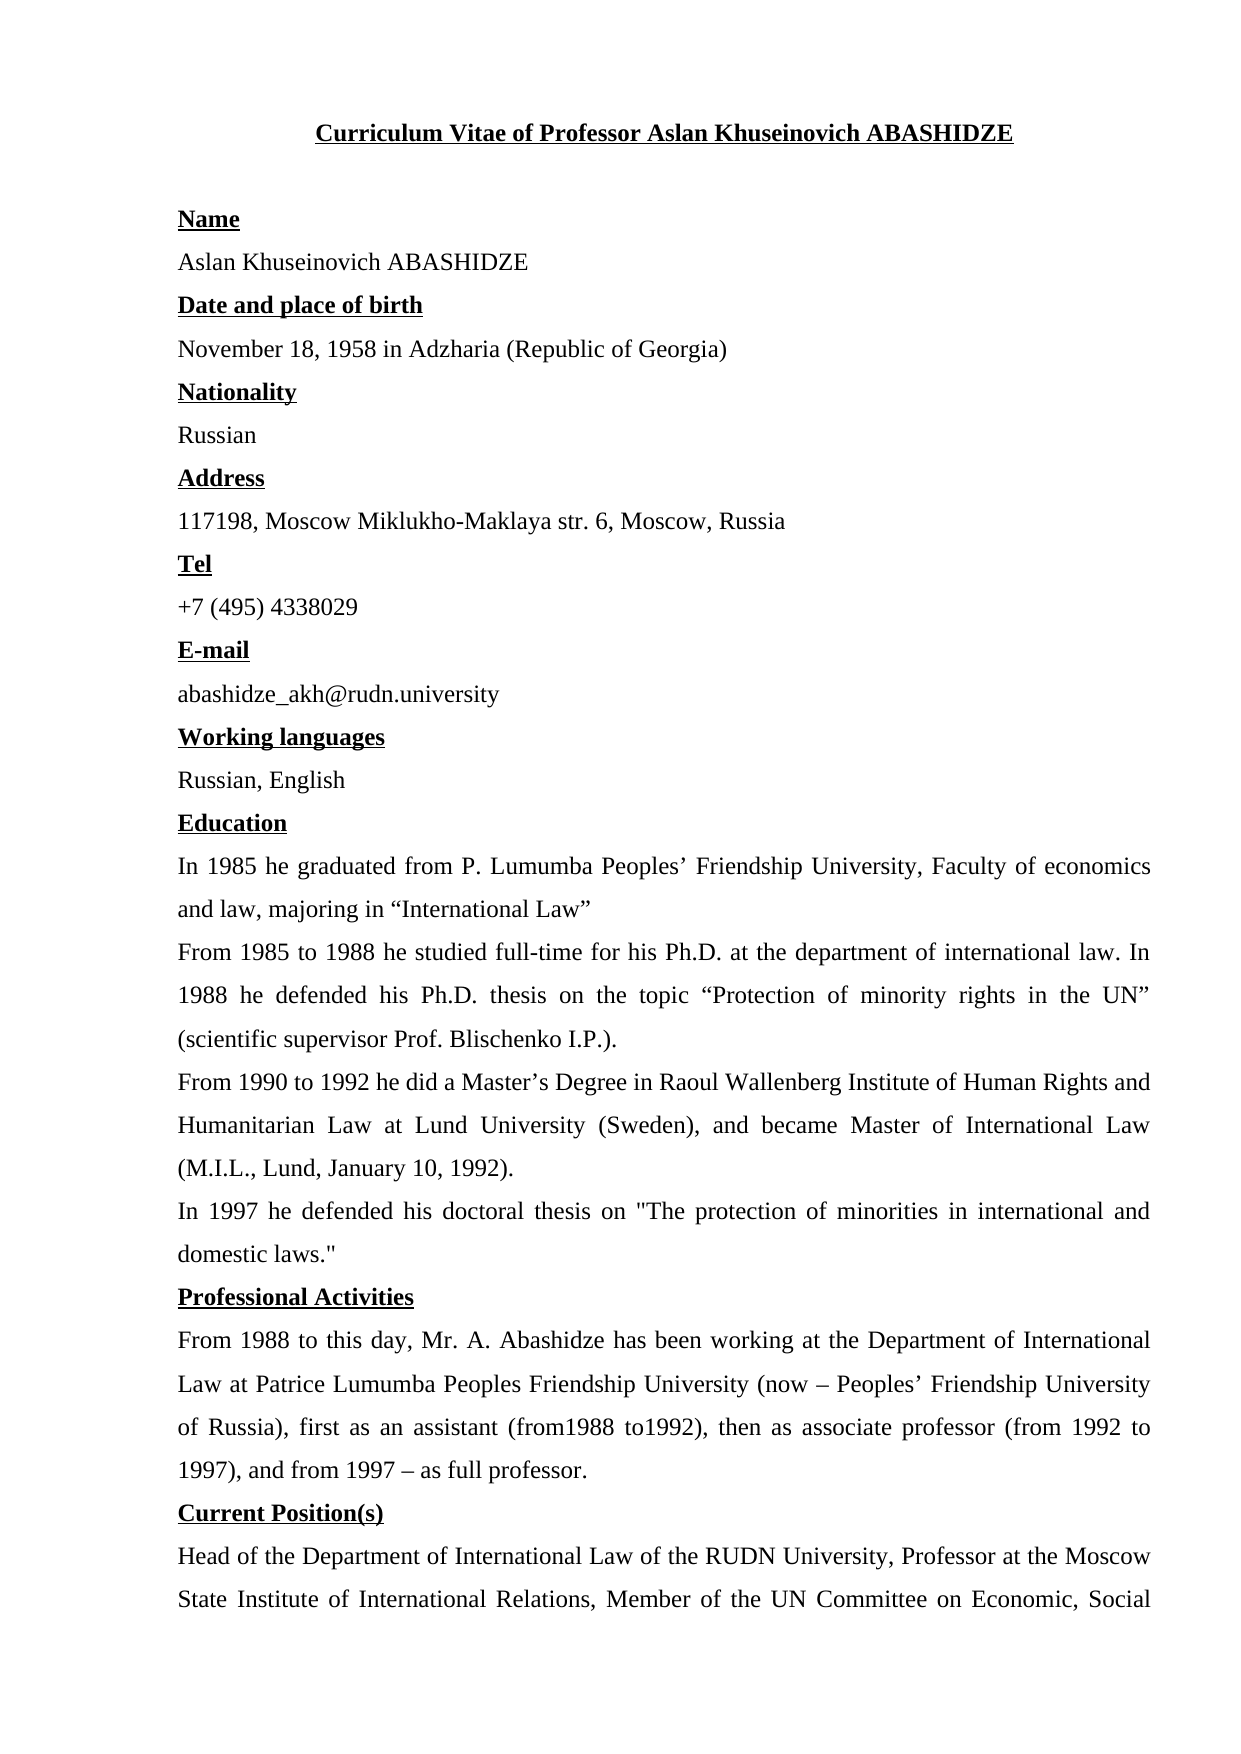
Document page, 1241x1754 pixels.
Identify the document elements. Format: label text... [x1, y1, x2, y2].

text November 18, 1958 in Adzharia (Republic of Georgia) [177, 334, 1152, 362]
text Working languages [177, 722, 1152, 751]
text Current Position(s) [177, 1498, 1152, 1527]
text Russian, English [177, 765, 1152, 794]
text Curriculum Vitae of Professor Aslan Khuseinovich ABASHIDZE [177, 118, 1152, 147]
text From 1988 to this day, Mr. A. Abashidze has been working at the Department of International Law at Patrice Lumumba Peoples Friendship University (now – Peoples’ Friendship University of Russia), first as an assistant (from1988 to1992), then as associate professor (from 1992 to 1997), and from 1997 – as full professor. [177, 1326, 1152, 1484]
text In 1997 he defended his doctoral thesis on "The protection of minorities in international and domestic laws." [177, 1196, 1152, 1268]
text Tel [177, 549, 1152, 578]
text Education [177, 808, 1152, 837]
text From 1985 to 1988 he studied full-time for his Ph.D. at the department of international law. In 1988 he defended his Ph.D. thesis on the topic “Protection of minority rights in the UN” (scientific supervisor Prof. Blischenko I.P.). [177, 937, 1152, 1052]
text From 1990 to 1992 he did a Master’s Degree in Raoul Wallenberg Institute of Human Rights and Humanitarian Law at Lund University (Sweden), and became Master of International Law (M.I.L., Lund, January 10, 1992). [177, 1067, 1152, 1182]
text Aslan Khuseinovich ABASHIDZE [177, 247, 1152, 276]
text Address [177, 463, 1152, 492]
text Date and place of birth [177, 291, 1152, 319]
text abashidze_akh@rudn.university [177, 679, 1152, 707]
text E-mail [177, 636, 1152, 664]
text Nationality [177, 377, 1152, 406]
text Professional Activities [177, 1282, 1152, 1311]
text Russian [177, 420, 1152, 449]
text Name [177, 204, 1152, 233]
text In 1985 he graduated from P. Lumumba Peoples’ Friendship University, Faculty of economics and law, majoring in “International Law” [177, 851, 1152, 923]
text 117198, Moscow Miklukho-Maklaya str. 6, Moscow, Russia [177, 506, 1152, 535]
text +7 (495) 4338029 [177, 592, 1152, 621]
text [177, 1541, 1152, 1613]
